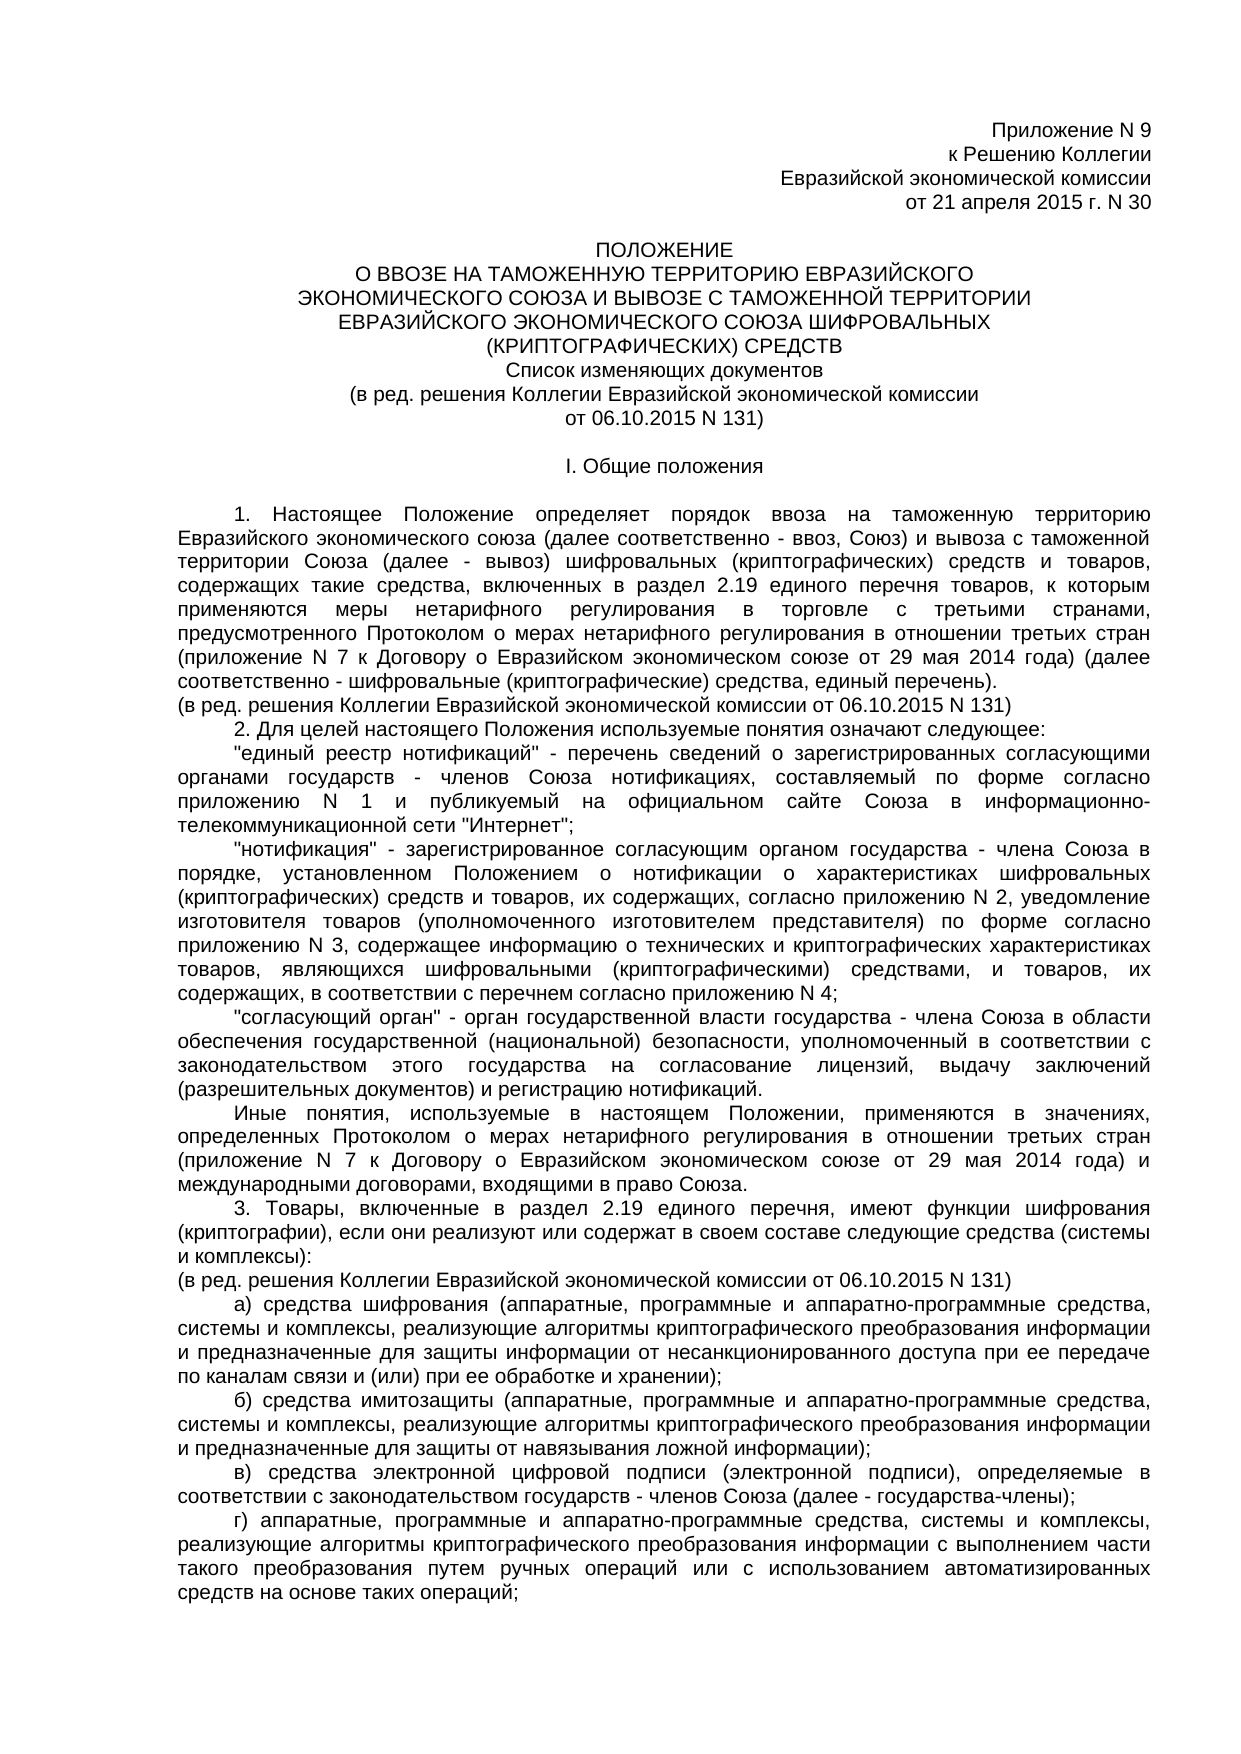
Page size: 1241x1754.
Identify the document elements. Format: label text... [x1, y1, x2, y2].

text 2. Для целей настоящего Положения используемые понятия означают следующее: [177, 717, 1152, 741]
text в) средства электронной цифровой подписи (электронной подписи), определяемые в соответствии с законодательством государств - членов Союза (далее - государства-члены); [177, 1460, 1152, 1508]
text к Решению Коллегии [177, 142, 1152, 166]
text (в ред. решения Коллегии Евразийской экономической комиссии от 06.10.2015 N 131) [177, 693, 1152, 717]
text от 06.10.2015 N 131) [177, 406, 1152, 429]
text 1. Настоящее Положение определяет порядок ввоза на таможенную территорию Евразийского экономического союза (далее соответственно - ввоз, Союз) и вывоза с таможенной территории Союза (далее - вывоз) шифровальных (криптографических) средств и товаров, содержащих такие средства, включенных в раздел 2.19 единого перечня товаров, к которым применяются меры нетарифного регулирования в торговле с третьими странами, предусмотренного Протоколом о мерах нетарифного регулирования в отношении третьих стран (приложение N 7 к Договору о Евразийском экономическом союзе от 29 мая 2014 года) (далее соответственно - шифровальные (криптографические) средства, единый перечень). [177, 501, 1152, 693]
text (КРИПТОГРАФИЧЕСКИХ) СРЕДСТВ [177, 334, 1152, 358]
text от 21 апреля 2015 г. N 30 [177, 190, 1152, 214]
text г) аппаратные, программные и аппаратно-программные средства, системы и комплексы, реализующие алгоритмы криптографического преобразования информации с выполнением части такого преобразования путем ручных операций или с использованием автоматизированных средств на основе таких операций; [177, 1508, 1152, 1603]
text "согласующий орган" - орган государственной власти государства - члена Союза в области обеспечения государственной (национальной) безопасности, уполномоченный в соответствии с законодательством этого государства на согласование лицензий, выдачу заключений (разрешительных документов) и регистрацию нотификаций. [177, 1004, 1152, 1100]
text Евразийской экономической комиссии [177, 166, 1152, 190]
text б) средства имитозащиты (аппаратные, программные и аппаратно-программные средства, системы и комплексы, реализующие алгоритмы криптографического преобразования информации и предназначенные для защиты от навязывания ложной информации); [177, 1388, 1152, 1460]
text (в ред. решения Коллегии Евразийской экономической комиссии от 06.10.2015 N 131) [177, 1268, 1152, 1292]
text ЭКОНОМИЧЕСКОГО СОЮЗА И ВЫВОЗЕ С ТАМОЖЕННОЙ ТЕРРИТОРИИ [177, 286, 1152, 310]
text "нотификация" - зарегистрированное согласующим органом государства - члена Союза в порядке, установленном Положением о нотификации о характеристиках шифровальных (криптографических) средств и товаров, их содержащих, согласно приложению N 2, уведомление изготовителя товаров (уполномоченного изготовителем представителя) по форме согласно приложению N 3, содержащее информацию о технических и криптографических характеристиках товаров, являющихся шифровальными (криптографическими) средствами, и товаров, их содержащих, в соответствии с перечнем согласно приложению N 4; [177, 837, 1152, 1004]
text I. Общие положения [177, 453, 1152, 477]
text Приложение N 9 [177, 118, 1152, 142]
text О ВВОЗЕ НА ТАМОЖЕННУЮ ТЕРРИТОРИЮ ЕВРАЗИЙСКОГО [177, 262, 1152, 286]
text ЕВРАЗИЙСКОГО ЭКОНОМИЧЕСКОГО СОЮЗА ШИФРОВАЛЬНЫХ [177, 310, 1152, 334]
text 3. Товары, включенные в раздел 2.19 единого перечня, имеют функции шифрования (криптографии), если они реализуют или содержат в своем составе следующие средства (системы и комплексы): [177, 1196, 1152, 1268]
text Иные понятия, используемые в настоящем Положении, применяются в значениях, определенных Протоколом о мерах нетарифного регулирования в отношении третьих стран (приложение N 7 к Договору о Евразийском экономическом союзе от 29 мая 2014 года) и международными договорами, входящими в право Союза. [177, 1100, 1152, 1196]
text Список изменяющих документов [177, 358, 1152, 382]
text ПОЛОЖЕНИЕ [177, 238, 1152, 262]
text а) средства шифрования (аппаратные, программные и аппаратно-программные средства, системы и комплексы, реализующие алгоритмы криптографического преобразования информации и предназначенные для защиты информации от несанкционированного доступа при ее передаче по каналам связи и (или) при ее обработке и хранении); [177, 1292, 1152, 1388]
text (в ред. решения Коллегии Евразийской экономической комиссии [177, 382, 1152, 406]
text "единый реестр нотификаций" - перечень сведений о зарегистрированных согласующими органами государств - членов Союза нотификациях, составляемый по форме согласно приложению N 1 и публикуемый на официальном сайте Союза в информационно-телекоммуникационной сети "Интернет"; [177, 741, 1152, 837]
